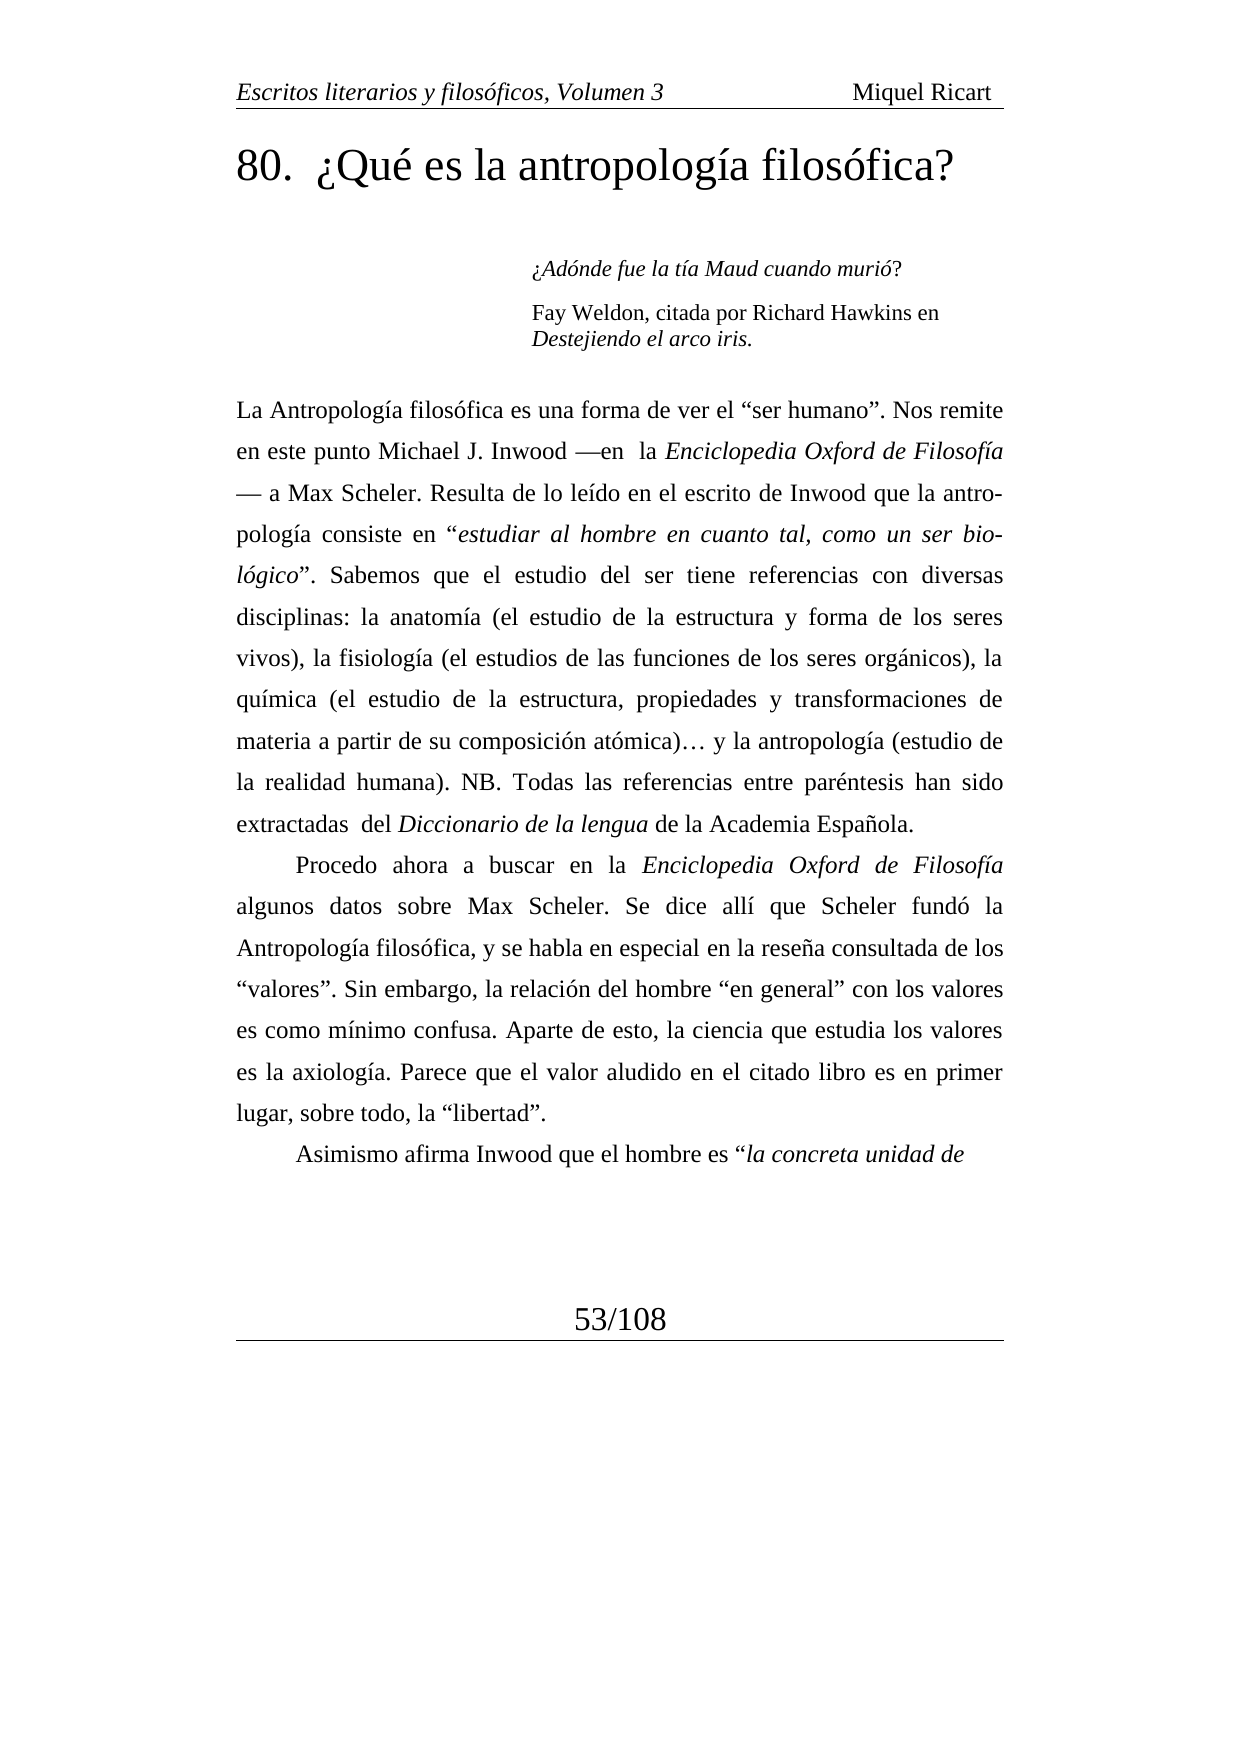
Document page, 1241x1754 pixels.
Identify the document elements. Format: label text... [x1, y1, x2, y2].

text ¿Adónde fue la tía Maud cuando murió? [236, 255, 1004, 281]
text 80. ¿Qué es la antropología filosófica? [236, 138, 1004, 190]
text Destejiendo el arco iris. [236, 326, 1004, 352]
text Procedo ahora a buscar en la Enciclopedia Oxford de Filosofía algunos datos sobre Max Scheler. Se dice allí que Scheler fundó la Antropología filosófica, y se habla en especial en la reseña consultada de los “valores”. Sin embargo, la relación del hombre “en general” con los valores es como mínimo confusa. Aparte de esto, la ciencia que estudia los valores es la axiología. Parece que el valor aludido en el citado libro es en primer lugar, sobre todo, la “libertad”. [236, 840, 1004, 1130]
text Fay Weldon, citada por Richard Hawkins en [236, 299, 1004, 326]
text La Antropología filosófica es una forma de ver el “ser humano”. Nos remite en este punto Michael J. Inwood —en la Enciclopedia Oxford de Filosofía— a Max Scheler. Resulta de lo leído en el escrito de Inwood que la antro-pología consiste en “estudiar al hombre en cuanto tal, como un ser bio-lógico”. Sabemos que el estudio del ser tiene referencias con diversas disciplinas: la anatomía (el estudio de la estructura y forma de los seres vivos), la fisiología (el estudios de las funciones de los seres orgánicos), la química (el estudio de la estructura, propiedades y transformaciones de materia a partir de su composición atómica)… y la antropología (estudio de la realidad humana). NB. Todas las referencias entre paréntesis han sido extractadas del Diccionario de la lengua de la Academia Española. [236, 385, 1004, 840]
text Asimismo afirma Inwood que el hombre es “la concreta unidad de [236, 1130, 1004, 1171]
